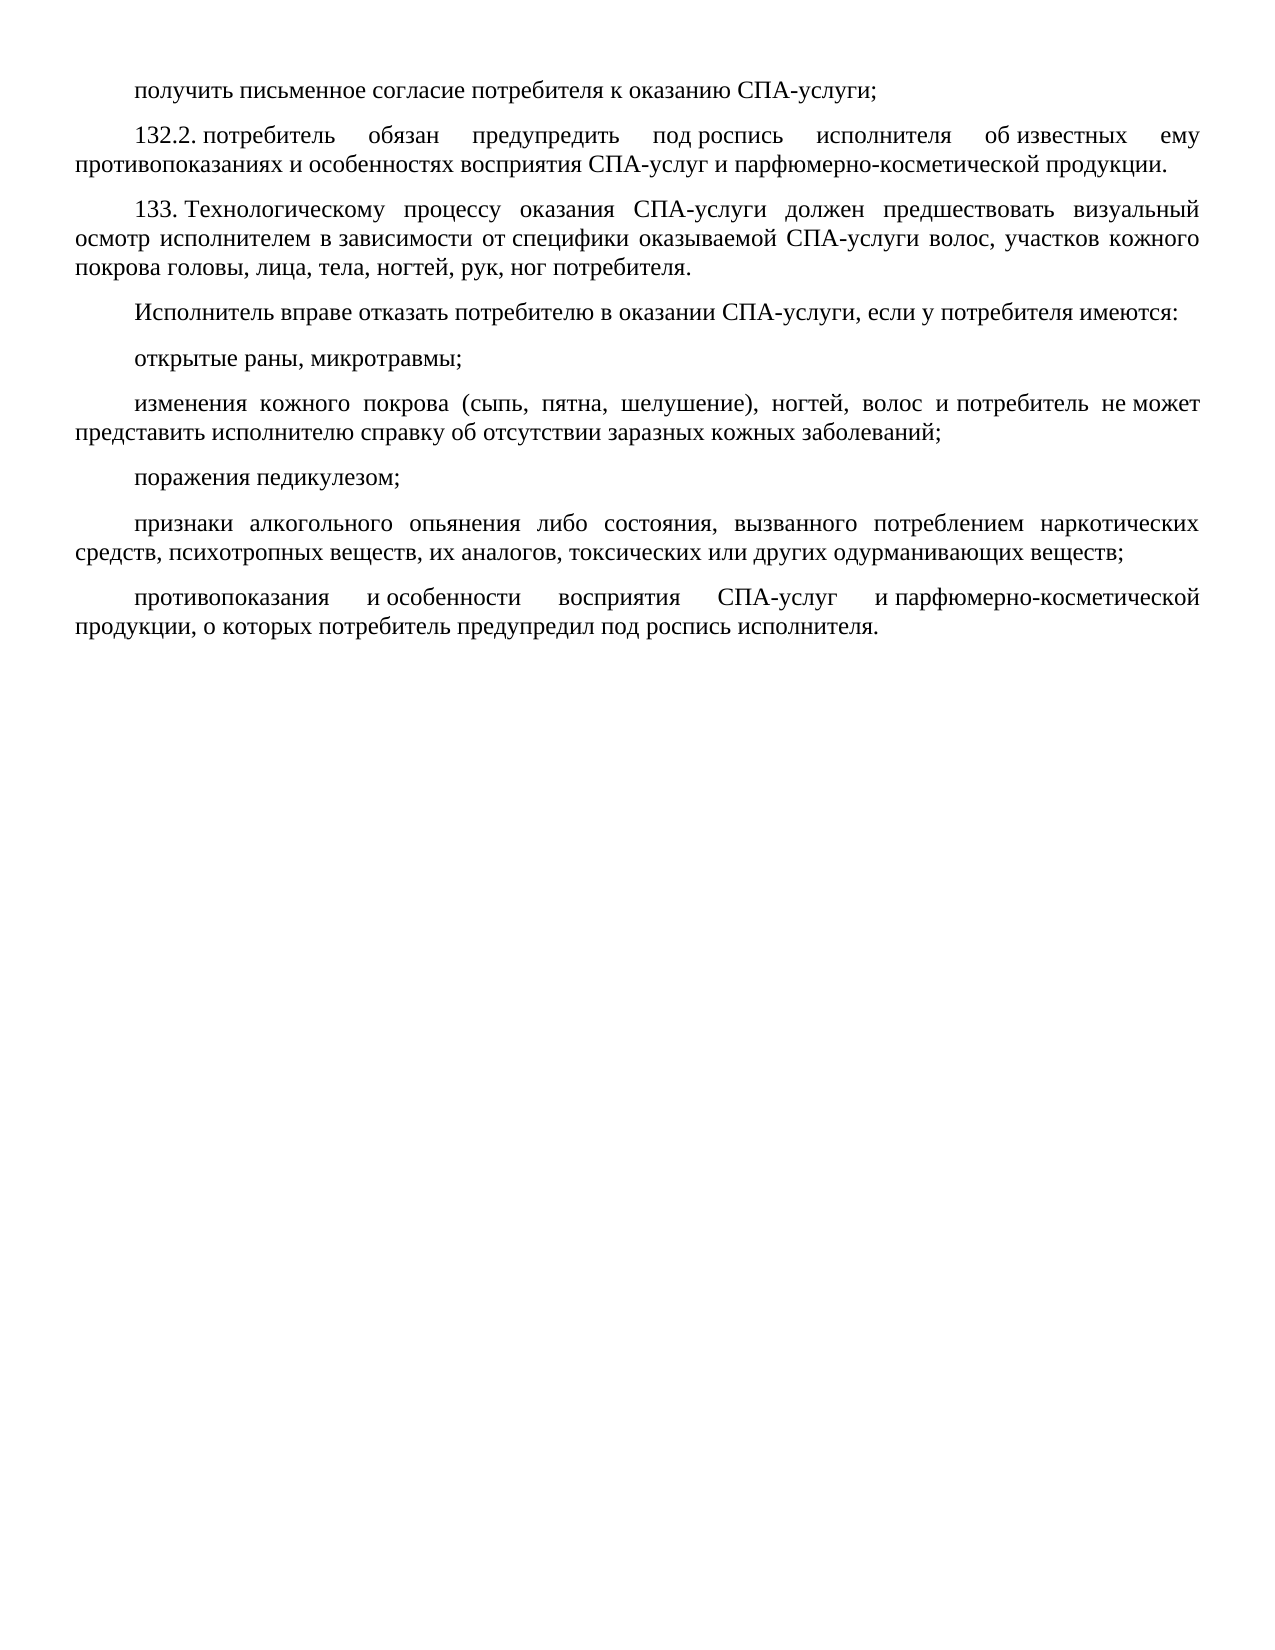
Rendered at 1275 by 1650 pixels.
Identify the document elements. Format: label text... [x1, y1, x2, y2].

text 132.2. потребитель обязан предупредить под роспись исполнителя об известных ему противопоказаниях и особенностях восприятия СПА-услуг и парфюмерно-косметической продукции. [75, 120, 1200, 178]
text получить письменное согласие потребителя к оказанию СПА-услуги; [75, 75, 1200, 104]
text признаки алкогольного опьянения либо состояния, вызванного потреблением наркотических средств, психотропных веществ, их аналогов, токсических или других одурманивающих веществ; [75, 508, 1200, 565]
text 133. Технологическому процессу оказания СПА-услуги должен предшествовать визуальный осмотр исполнителем в зависимости от специфики оказываемой СПА-услуги волос, участков кожного покрова головы, лица, тела, ногтей, рук, ног потребителя. [75, 194, 1200, 281]
text изменения кожного покрова (сыпь, пятна, шелушение), ногтей, волос и потребитель не может представить исполнителю справку об отсутствии заразных кожных заболеваний; [75, 388, 1200, 446]
text Исполнитель вправе отказать потребителю в оказании СПА-услуги, если у потребителя имеются: [75, 297, 1200, 326]
text открытые раны, микротравмы; [75, 343, 1200, 372]
text противопоказания и особенности восприятия СПА-услуг и парфюмерно-косметической продукции, о которых потребитель предупредил под роспись исполнителя. [75, 582, 1200, 639]
text поражения педикулезом; [75, 462, 1200, 491]
